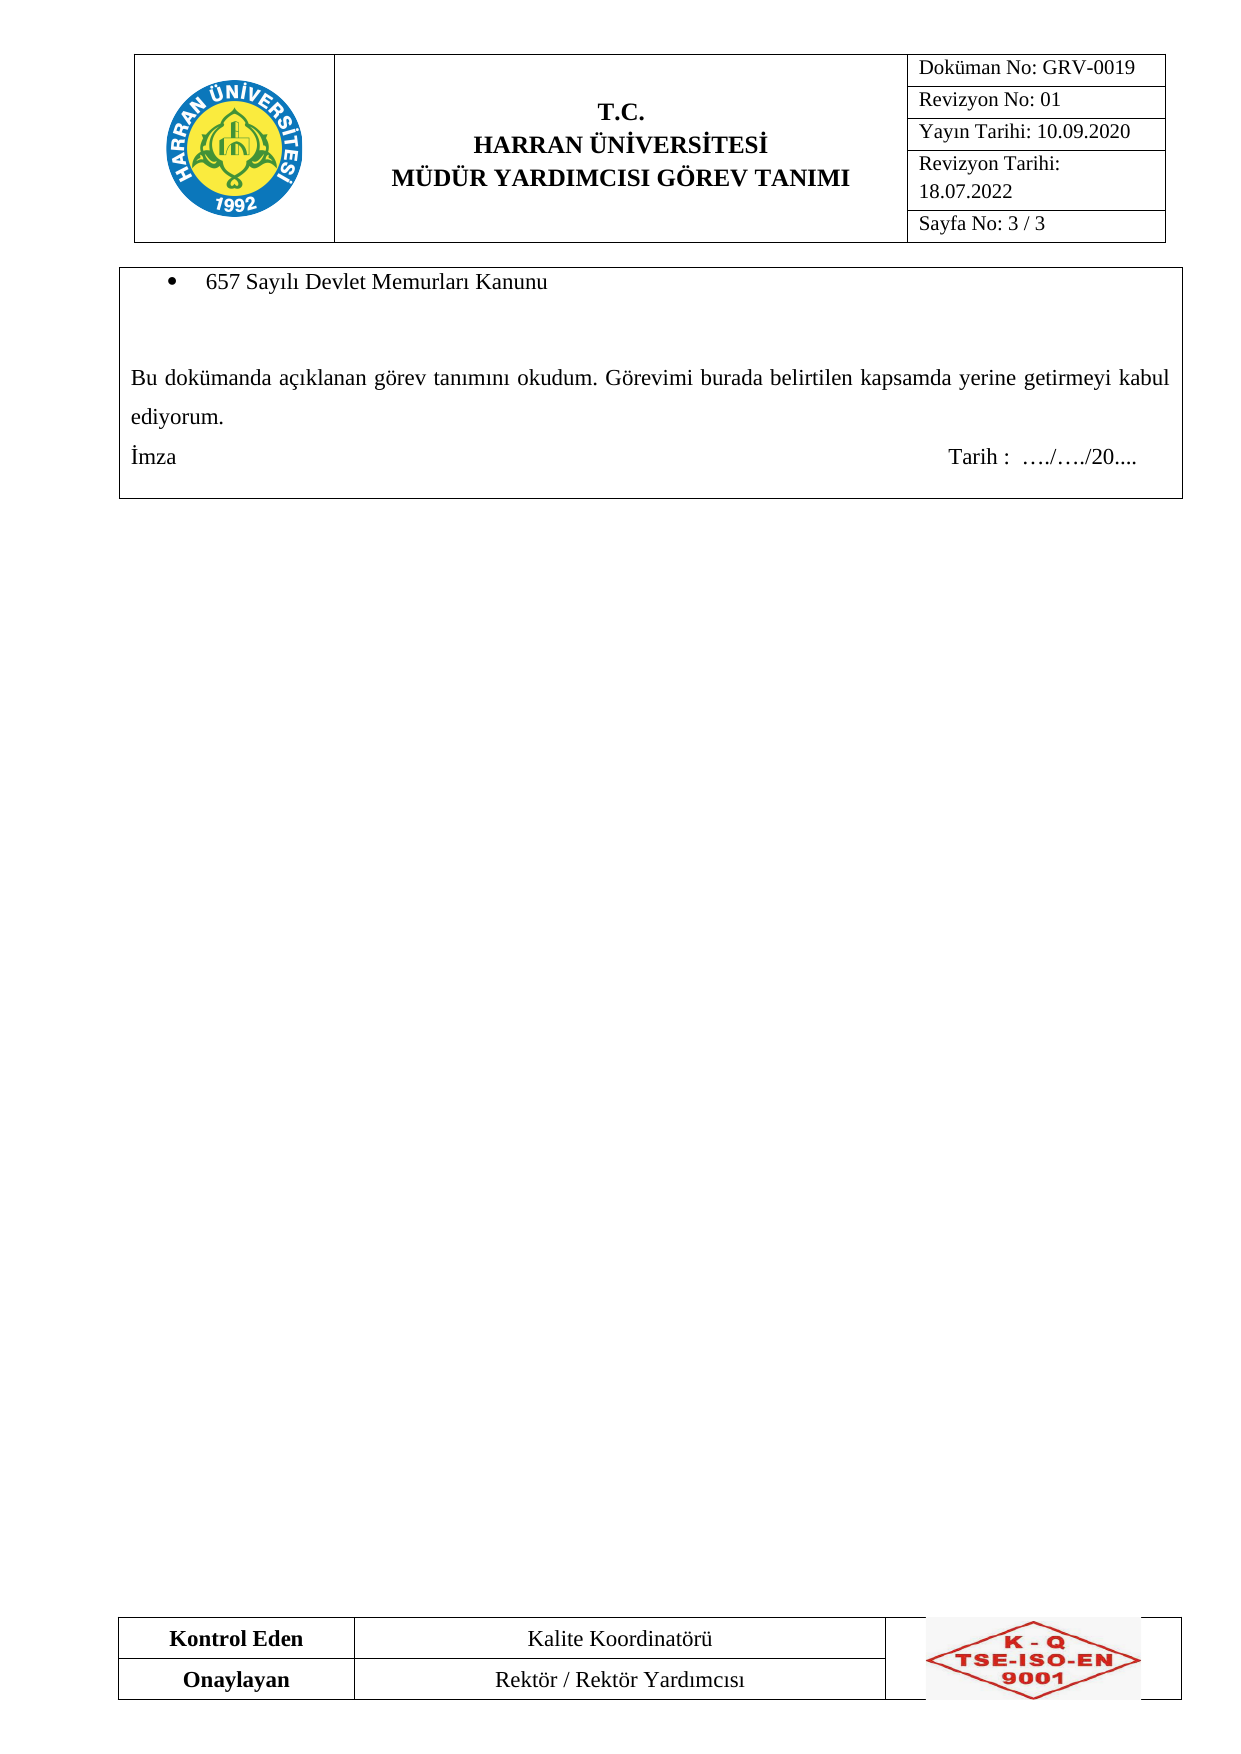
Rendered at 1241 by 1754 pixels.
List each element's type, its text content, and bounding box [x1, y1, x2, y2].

picture [166, 80, 303, 217]
picture [925, 1617, 1142, 1700]
